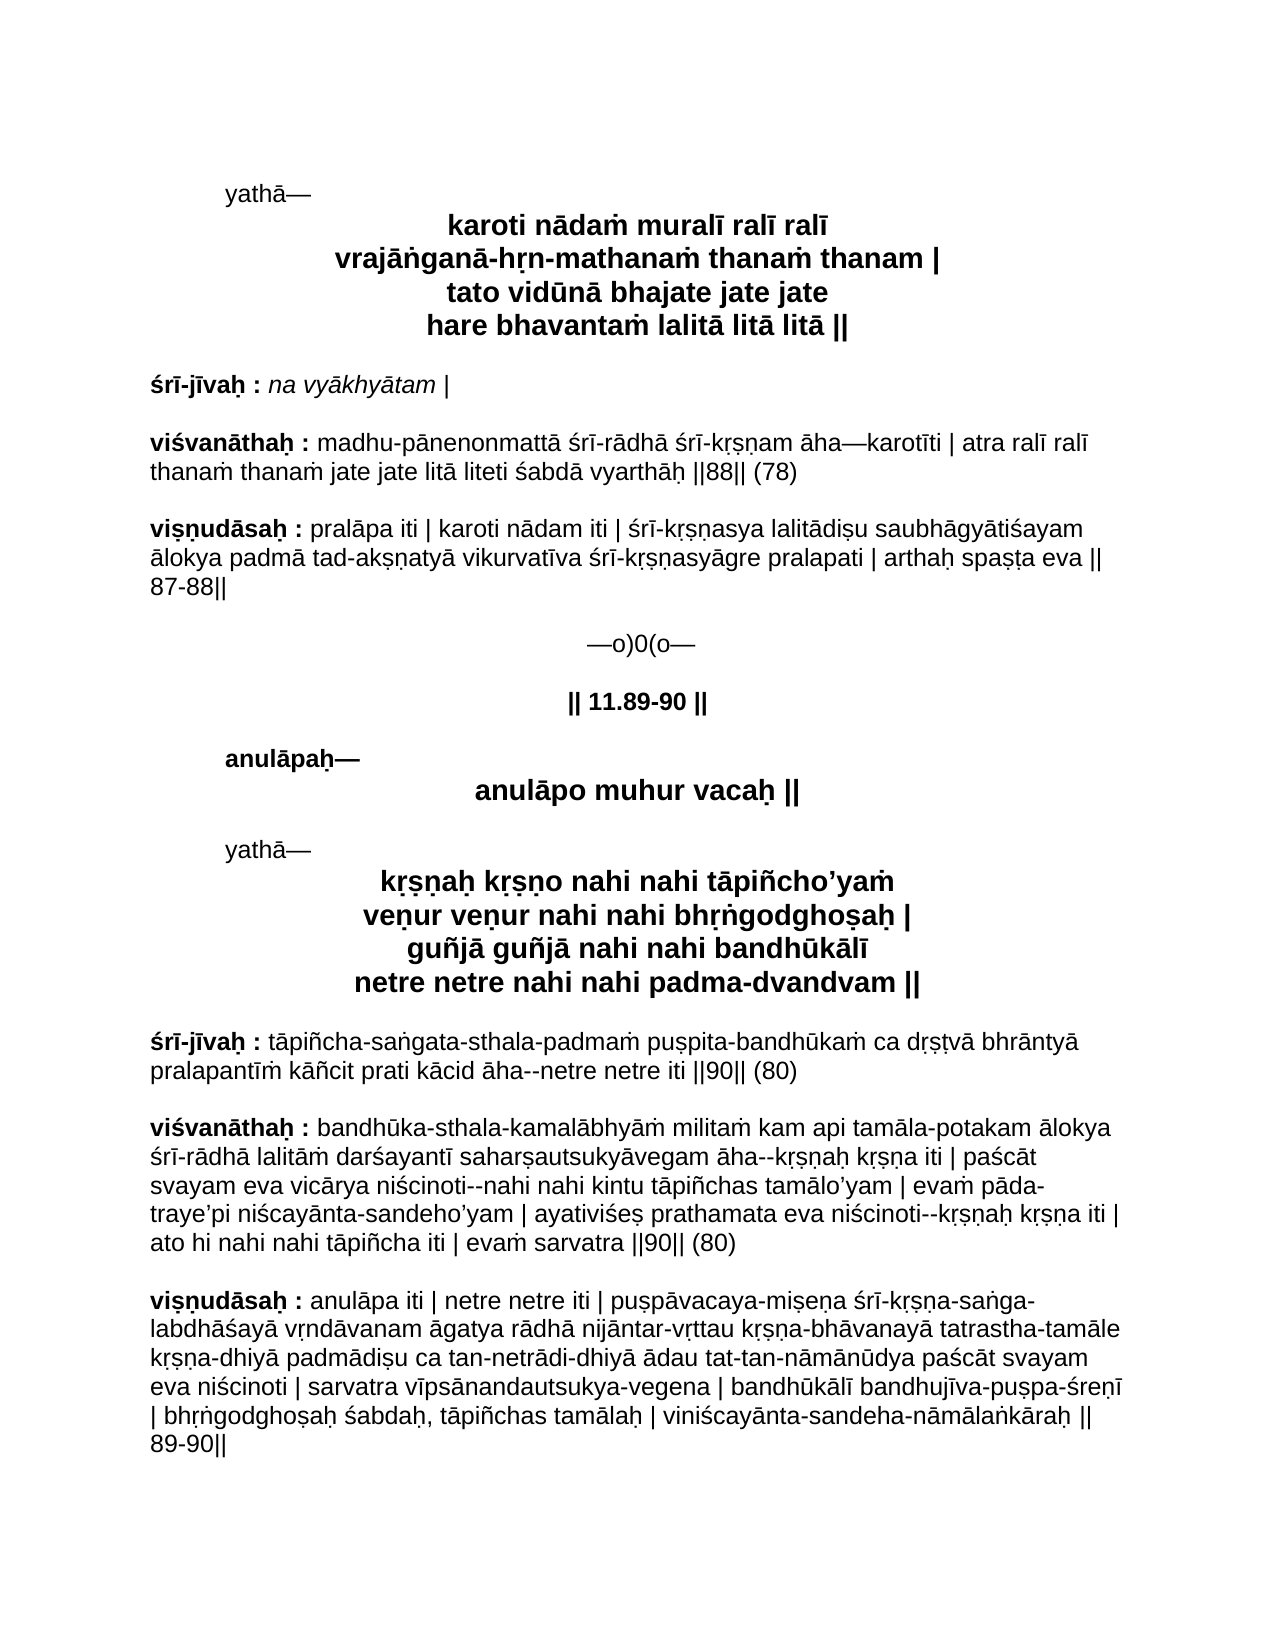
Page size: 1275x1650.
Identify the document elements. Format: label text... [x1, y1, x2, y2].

text anulāpaḥ— [150, 744, 1125, 773]
text viṣṇudāsaḥ : pralāpa iti | karoti nādam iti | śrī-kṛṣṇasya lalitādiṣu saubhāgyātiśayam ālokya padmā tad-akṣṇatyā vikurvatīva śrī-kṛṣṇasyāgre pralapati | arthaḥ spaṣṭa eva ||87-88|| [150, 514, 1125, 600]
text viṣṇudāsaḥ : anulāpa iti | netre netre iti | puṣpāvacaya-miṣeṇa śrī-kṛṣṇa-saṅga-labdhāśayā vṛndāvanam āgatya rādhā nijāntar-vṛttau kṛṣṇa-bhāvanayā tatrastha-tamāle kṛṣṇa-dhiyā padmādiṣu ca tan-netrādi-dhiyā ādau tat-tan-nāmānūdya paścāt svayam eva niścinoti | sarvatra vīpsānandautsukya-vegena | bandhūkālī bandhujīva-puṣpa-śreṇī | bhṛṅgodghoṣaḥ śabdaḥ, tāpiñchas tamālaḥ | viniścayānta-sandeha-nāmālaṅkāraḥ ||89-90|| [150, 1286, 1125, 1458]
text —o)0(o— [150, 629, 1125, 658]
text viśvanāthaḥ : madhu-pānenonmattā śrī-rādhā śrī-kṛṣṇam āha—karotīti | atra ralī ralī thanaṁ thanaṁ jate jate litā liteti śabdā vyarthāḥ ||88|| (78) [150, 428, 1125, 485]
text guñjā guñjā nahi nahi bandhūkālī [150, 931, 1125, 964]
text netre netre nahi nahi padma-dvandvam || [150, 964, 1125, 998]
text || 11.89-90 || [150, 687, 1125, 715]
text vrajāṅganā-hṛn-mathanaṁ thanaṁ thanam | [150, 241, 1125, 274]
text kṛṣṇaḥ kṛṣṇo nahi nahi tāpiñcho’yaṁ [150, 864, 1125, 897]
text śrī-jīvaḥ : na vyākhyātam | [150, 370, 1125, 399]
text tato vidūnā bhajate jate jate [150, 274, 1125, 308]
text karoti nādaṁ muralī ralī ralī [150, 207, 1125, 241]
text yathā— [150, 835, 1125, 864]
text hare bhavantaṁ lalitā litā litā || [150, 308, 1125, 342]
text veṇur veṇur nahi nahi bhṛṅgodghoṣaḥ | [150, 897, 1125, 931]
text śrī-jīvaḥ : tāpiñcha-saṅgata-sthala-padmaṁ puṣpita-bandhūkaṁ ca dṛṣṭvā bhrāntyā pralapantīṁ kāñcit prati kācid āha--netre netre iti ||90|| (80) [150, 1027, 1125, 1084]
text yathā— [150, 179, 1125, 207]
text anulāpo muhur vacaḥ || [150, 773, 1125, 806]
text viśvanāthaḥ : bandhūka-sthala-kamalābhyāṁ militaṁ kam api tamāla-potakam ālokya śrī-rādhā lalitāṁ darśayantī saharṣautsukyāvegam āha--kṛṣṇaḥ kṛṣṇa iti | paścāt svayam eva vicārya niścinoti--nahi nahi kintu tāpiñchas tamālo’yam | evaṁ pāda-traye’pi niścayānta-sandeho’yam | ayativiśeṣ prathamata eva niścinoti--kṛṣṇaḥ kṛṣṇa iti | ato hi nahi nahi tāpiñcha iti | evaṁ sarvatra ||90|| (80) [150, 1113, 1125, 1257]
